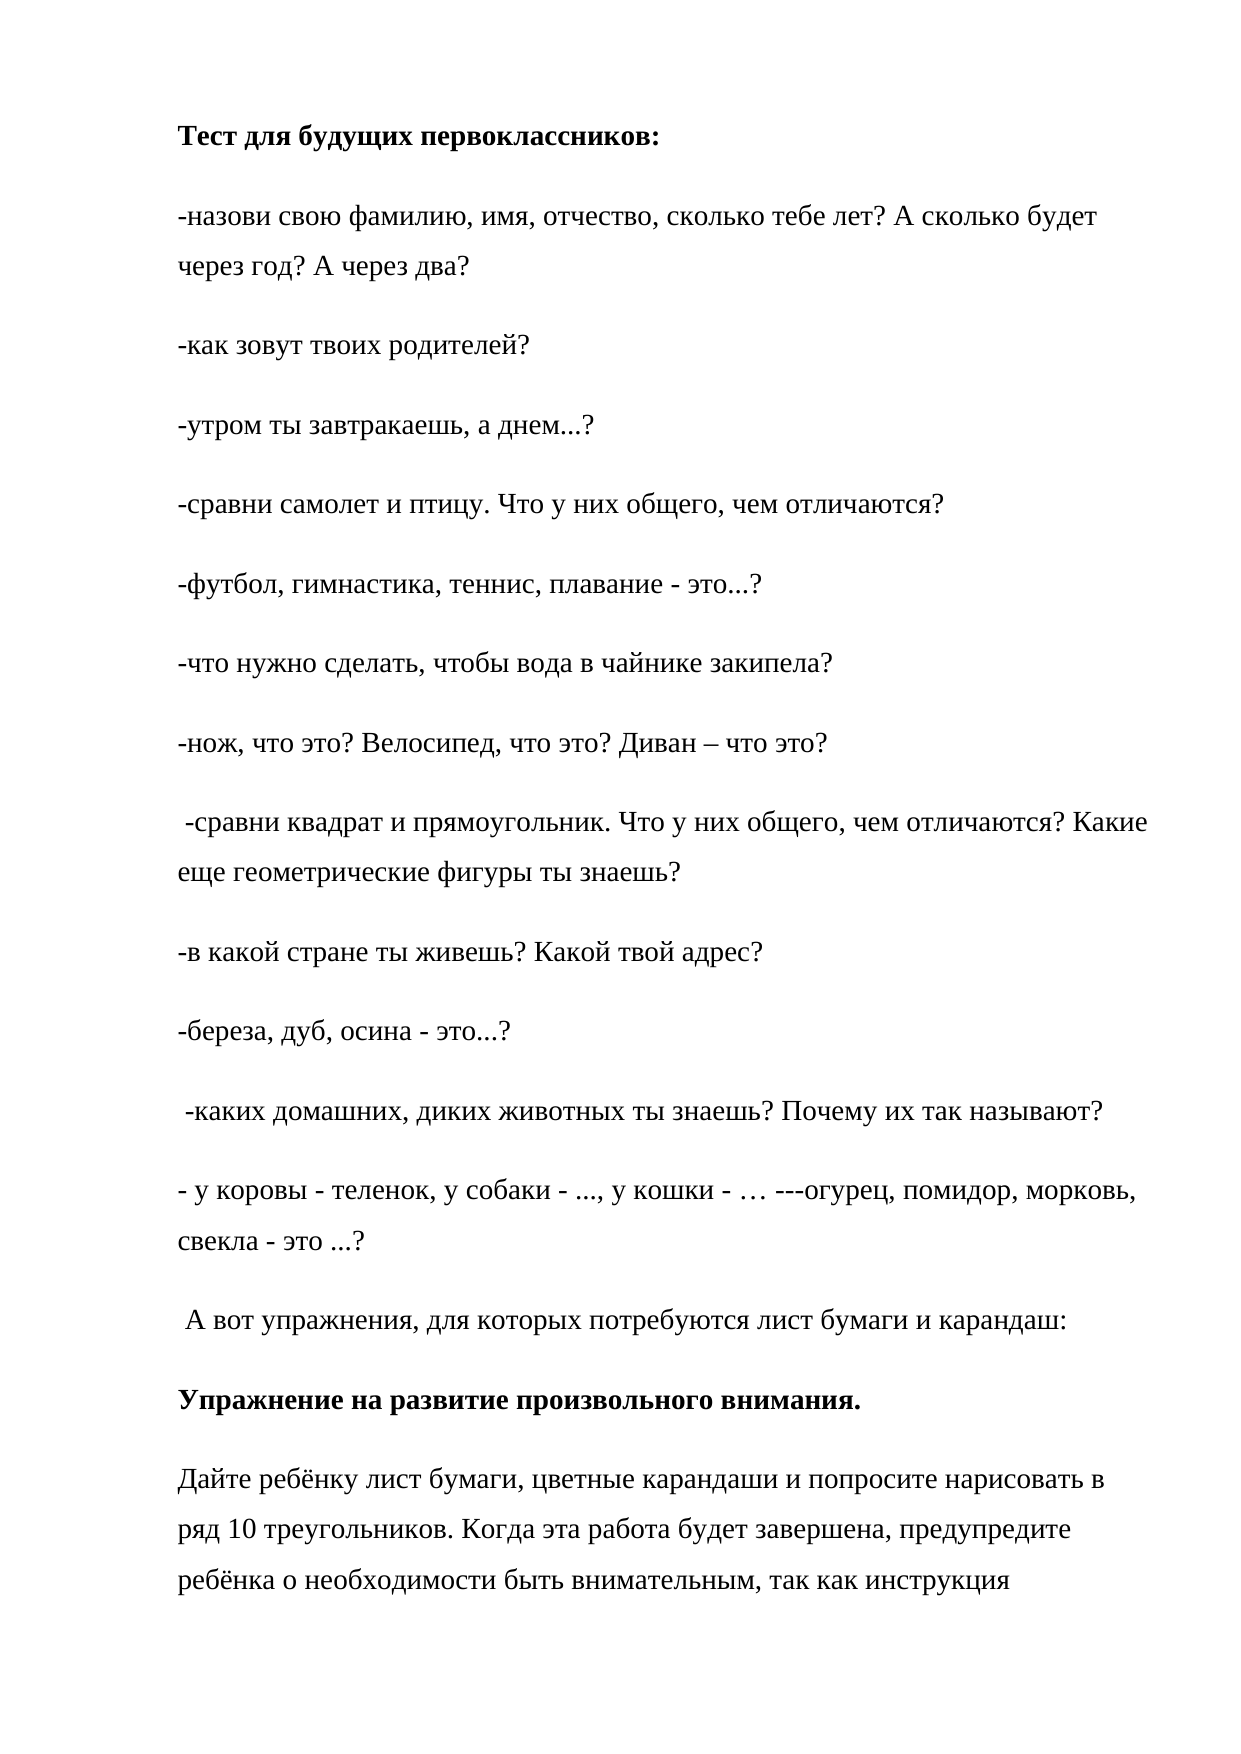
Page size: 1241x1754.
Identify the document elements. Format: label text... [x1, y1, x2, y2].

text -футбол, гимнастика, теннис, плавание - это...? [177, 566, 1152, 599]
text -как зовут твоих родителей? [177, 327, 1152, 361]
text -каких домашних, диких животных ты знаешь? Почему их так называют? [177, 1093, 1152, 1127]
text -сравни самолет и птицу. Что у них общего, чем отличаются? [177, 486, 1152, 520]
text -береза, дуб, осина - это...? [177, 1013, 1152, 1047]
text -сравни квадрат и прямоугольник. Что у них общего, чем отличаются? Какие еще геометрические фигуры ты знаешь? [177, 804, 1152, 888]
text - у коровы - теленок, у собаки - ..., у кошки - … ---огурец, помидор, морковь, свекла - это ...? [177, 1172, 1152, 1256]
text -утром ты завтракаешь, а днем...? [177, 407, 1152, 440]
text -назови свою фамилию, имя, отчество, сколько тебе лет? А сколько будет через год? А через два? [177, 198, 1152, 281]
text -в какой стране ты живешь? Какой твой адрес? [177, 934, 1152, 968]
text А вот упражнения, для которых потребуются лист бумаги и карандаш: [177, 1302, 1152, 1336]
text Упражнение на развитие произвольного внимания. [177, 1382, 1152, 1415]
text Тест для будущих первоклассников: [177, 118, 1152, 152]
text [177, 1461, 1152, 1595]
text -что нужно сделать, чтобы вода в чайнике закипела? [177, 645, 1152, 679]
text -нож, что это? Велосипед, что это? Диван – что это? [177, 725, 1152, 758]
